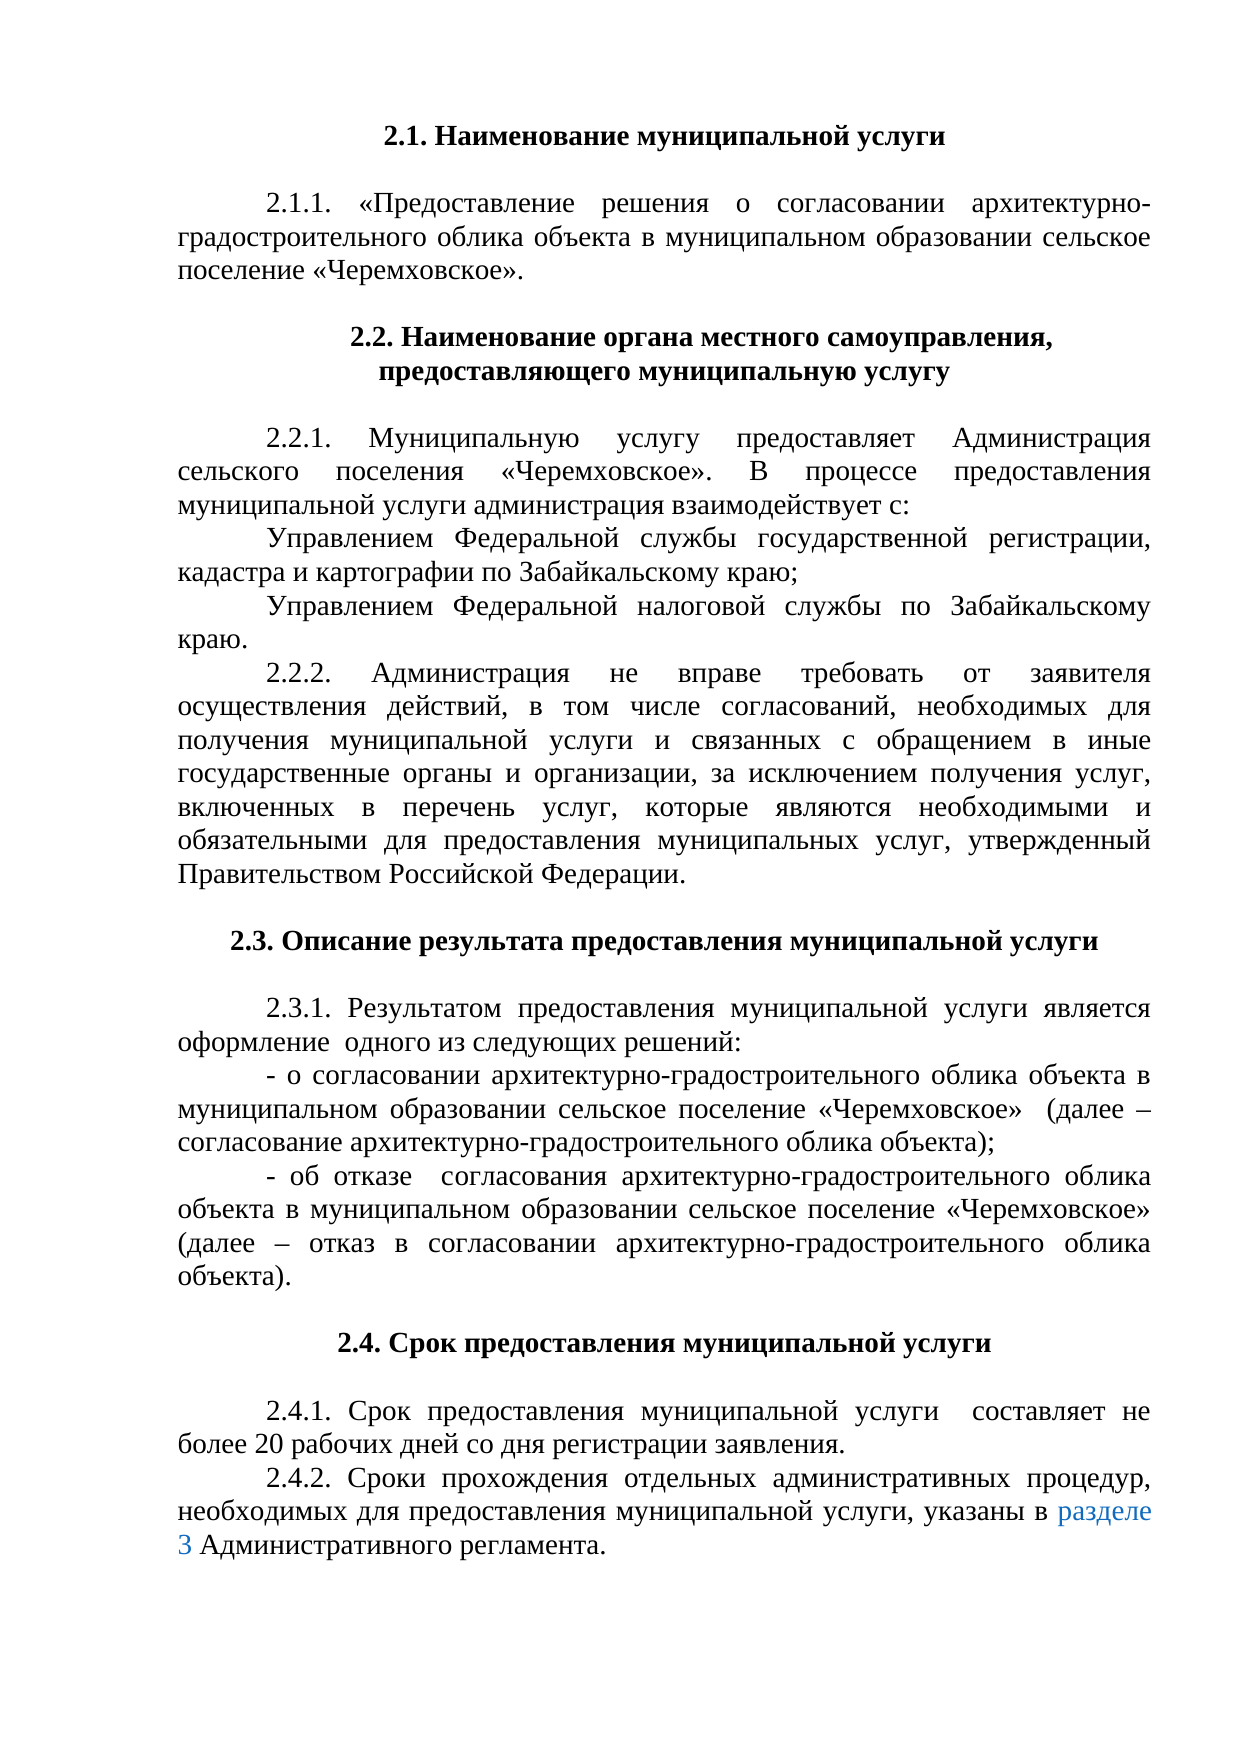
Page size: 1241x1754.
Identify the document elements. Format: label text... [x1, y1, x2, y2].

text 2.4.1. Срок предоставления муниципальной услуги составляет не более 20 рабочих дней со дня регистрации заявления. [177, 1393, 1152, 1460]
text 2.1.1. «Предоставление решения о согласовании архитектурно-градостроительного облика объекта в муниципальном образовании сельское поселение «Черемховское». [177, 185, 1152, 286]
text Управлением Федеральной налоговой службы по Забайкальскому краю. [177, 588, 1152, 655]
text 2.3.1. Результатом предоставления муниципальной услуги является оформление одного из следующих решений: [177, 990, 1152, 1057]
subtitle 2.4. Срок предоставления муниципальной услуги [177, 1326, 1152, 1359]
text - об отказе согласования архитектурно-градостроительного облика объекта в муниципальном образовании сельское поселение «Черемховское» (далее – отказ в согласовании архитектурно-градостроительного облика объекта). [177, 1158, 1152, 1292]
subtitle 2.2. Наименование органа местного самоуправления, предоставляющего муниципальную услугу [177, 319, 1152, 386]
text 2.2.1. Муниципальную услугу предоставляет Администрация сельского поселения «Черемховское». В процессе предоставления муниципальной услуги администрация взаимодействует с: [177, 420, 1152, 521]
text Управлением Федеральной службы государственной регистрации, кадастра и картографии по Забайкальскому краю; [177, 521, 1152, 588]
text 2.2.2. Администрация не вправе требовать от заявителя осуществления действий, в том числе согласований, необходимых для получения муниципальной услуги и связанных с обращением в иные государственные органы и организации, за исключением получения услуг, включенных в перечень услуг, которые являются необходимыми и обязательными для предоставления муниципальных услуг, утвержденный Правительством Российской Федерации. [177, 655, 1152, 889]
subtitle 2.3. Описание результата предоставления муниципальной услуги [177, 923, 1152, 957]
text 2.4.2. Сроки прохождения отдельных административных процедур, необходимых для предоставления муниципальной услуги, указаны в разделе 3 Административного регламента. [177, 1460, 1152, 1560]
text - о согласовании архитектурно-градостроительного облика объекта в муниципальном образовании сельское поселение «Черемховское» (далее – согласование архитектурно-градостроительного облика объекта); [177, 1057, 1152, 1158]
subtitle 2.1. Наименование муниципальной услуги [177, 118, 1152, 152]
